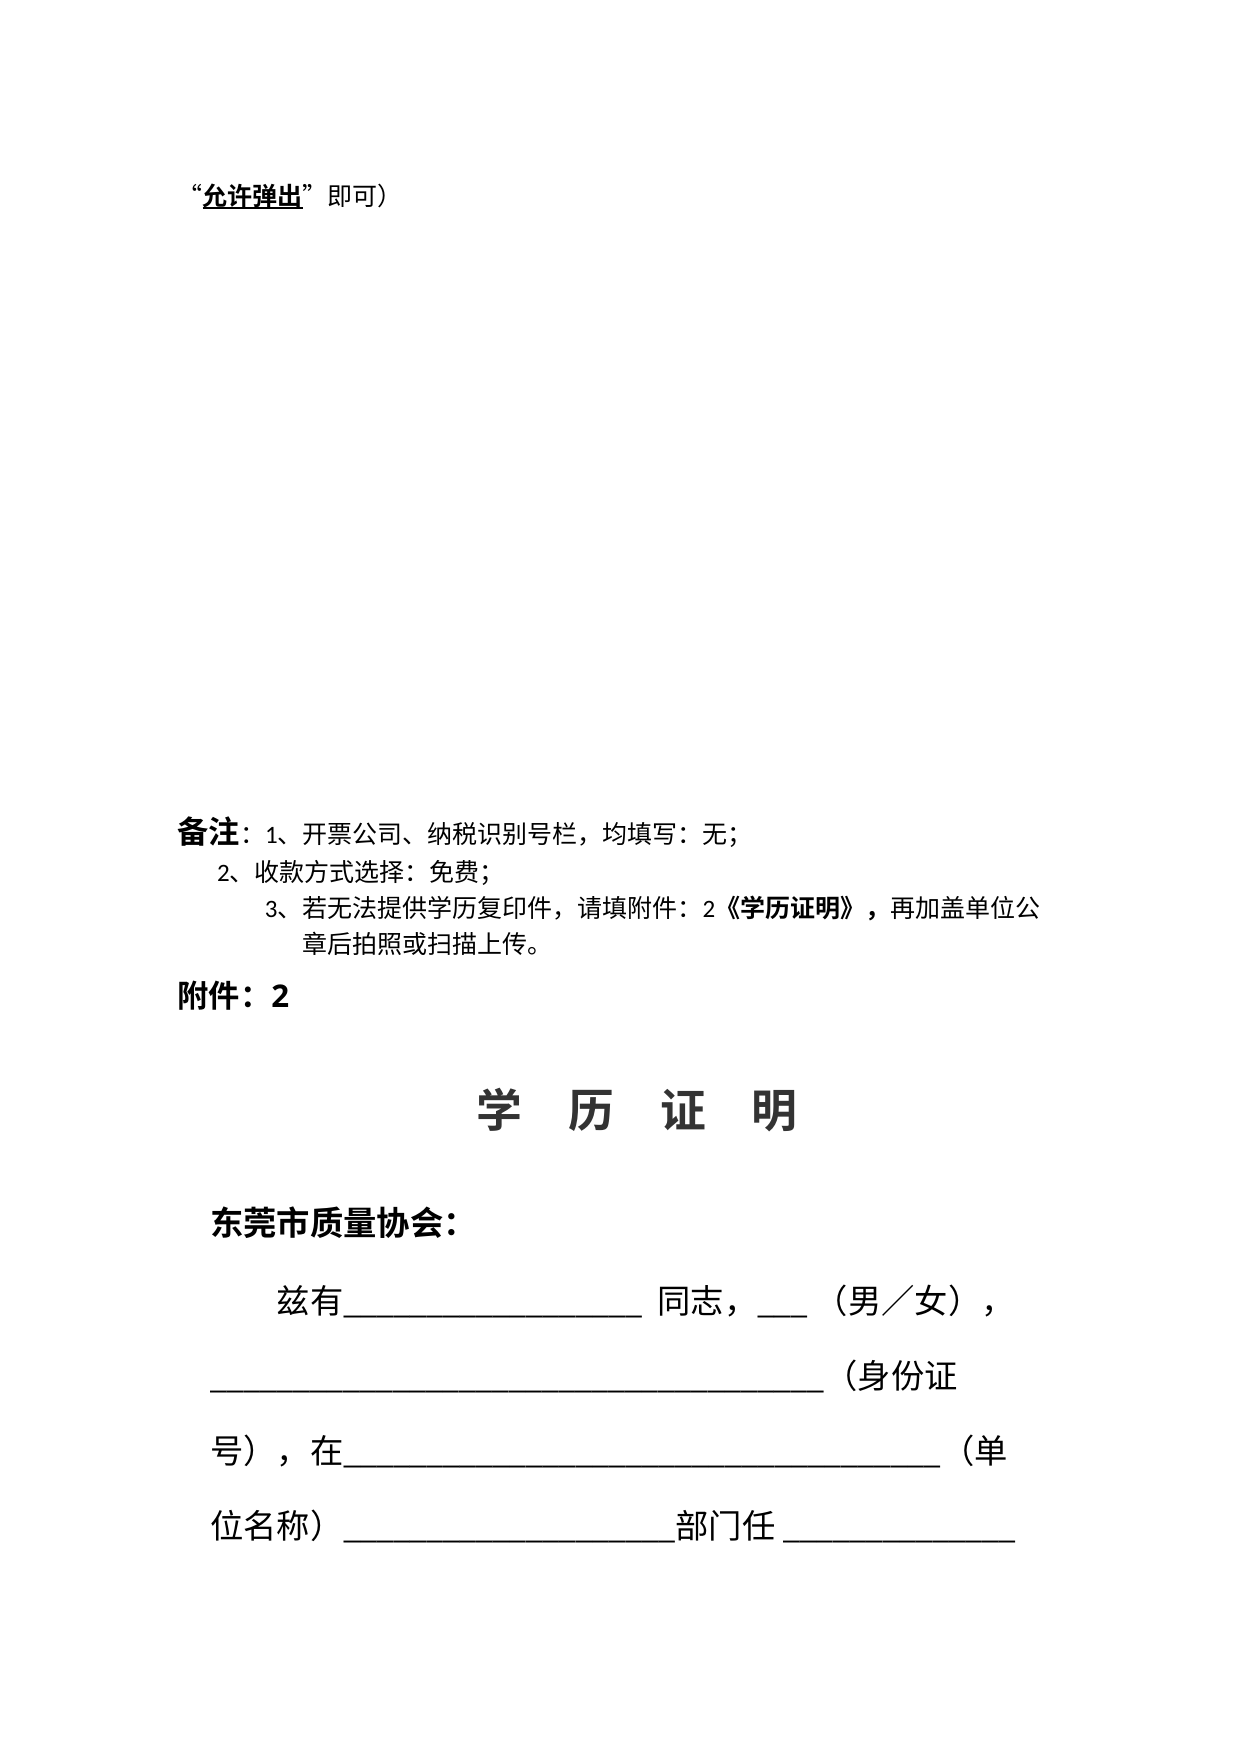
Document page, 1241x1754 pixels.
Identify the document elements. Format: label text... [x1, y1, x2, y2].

text 3、若无法提供学历复印件，请填附件：2《学历证明》，再加盖单位公章后拍照或扫描上传。 [264, 888, 1053, 961]
text 备注：1、开票公司、纳税识别号栏，均填写：无； [177, 807, 1053, 852]
text 附件：2 [177, 961, 1020, 1026]
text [177, 162, 1053, 763]
text 东莞市质量协会： [210, 1188, 1020, 1253]
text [210, 1253, 1020, 1553]
text 学 历 证 明 [210, 1058, 1020, 1188]
text 2、收款方式选择：免费； [177, 852, 1053, 888]
